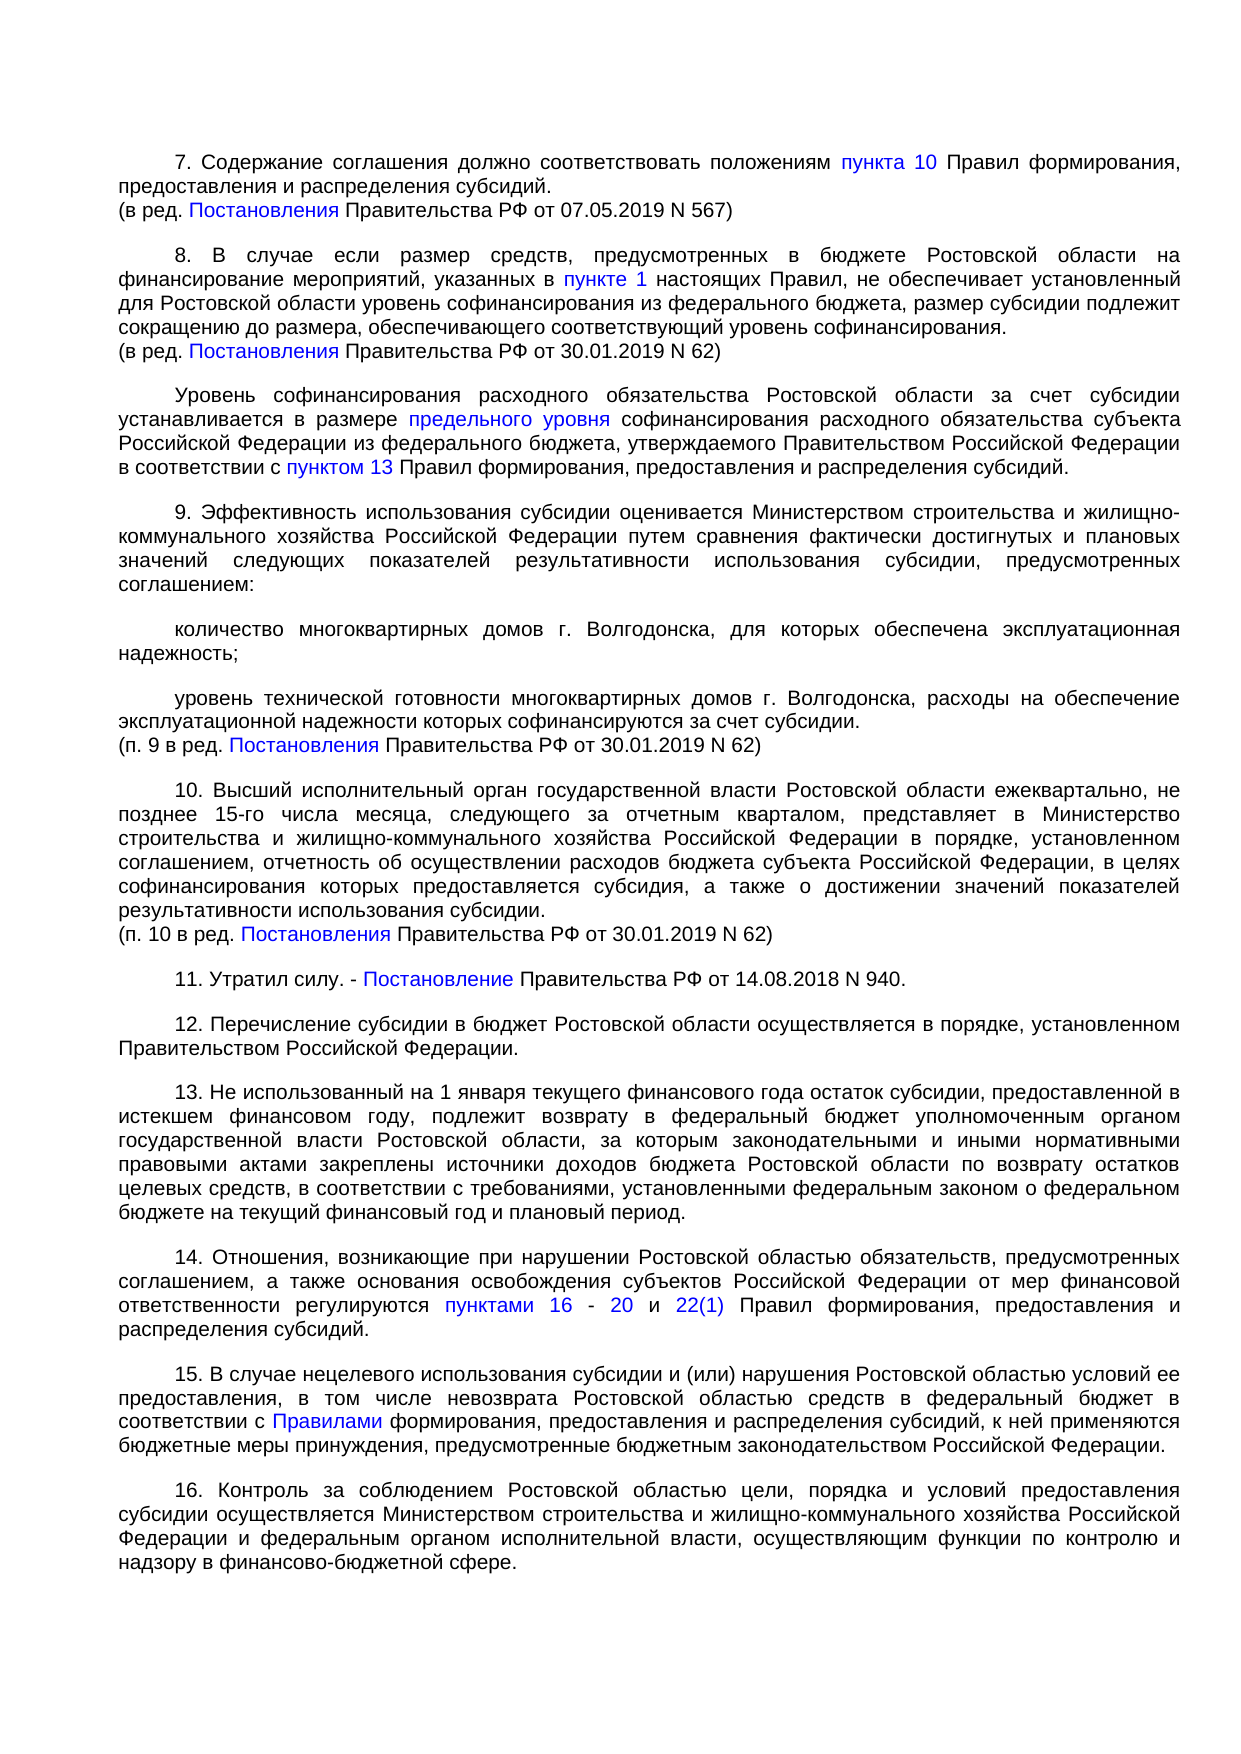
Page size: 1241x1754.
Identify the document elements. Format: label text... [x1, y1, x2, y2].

text 16. Контроль за соблюдением Ростовской областью цели, порядка и условий предоставления субсидии осуществляется Министерством строительства и жилищно-коммунального хозяйства Российской Федерации и федеральным органом исполнительной власти, осуществляющим функции по контролю и надзору в финансово-бюджетной сфере. [118, 1478, 1181, 1574]
text 10. Высший исполнительный орган государственной власти Ростовской области ежеквартально, не позднее 15-го числа месяца, следующего за отчетным кварталом, представляет в Министерство строительства и жилищно-коммунального хозяйства Российской Федерации в порядке, установленном соглашением, отчетность об осуществлении расходов бюджета субъекта Российской Федерации, в целях софинансирования которых предоставляется субсидия, а также о достижении значений показателей результативности использования субсидии. [118, 778, 1181, 922]
text 7. Содержание соглашения должно соответствовать положениям пункта 10 Правил формирования, предоставления и распределения субсидий. [118, 150, 1181, 198]
text 14. Отношения, возникающие при нарушении Ростовской областью обязательств, предусмотренных соглашением, а также основания освобождения субъектов Российской Федерации от мер финансовой ответственности регулируются пунктами 16 - 20 и 22(1) Правил формирования, предоставления и распределения субсидий. [118, 1245, 1181, 1341]
text Уровень софинансирования расходного обязательства Ростовской области за счет субсидии устанавливается в размере предельного уровня софинансирования расходного обязательства субъекта Российской Федерации из федерального бюджета, утверждаемого Правительством Российской Федерации в соответствии с пунктом 13 Правил формирования, предоставления и распределения субсидий. [118, 383, 1181, 479]
text 12. Перечисление субсидии в бюджет Ростовской области осуществляется в порядке, установленном Правительством Российской Федерации. [118, 1011, 1181, 1059]
text уровень технической готовности многоквартирных домов г. Волгодонска, расходы на обеспечение эксплуатационной надежности которых софинансируются за счет субсидии. [118, 685, 1181, 733]
text 11. Утратил силу. - Постановление Правительства РФ от 14.08.2018 N 940. [118, 967, 1181, 991]
text 15. В случае нецелевого использования субсидии и (или) нарушения Ростовской областью условий ее предоставления, в том числе невозврата Ростовской областью средств в федеральный бюджет в соответствии с Правилами формирования, предоставления и распределения субсидий, к ней применяются бюджетные меры принуждения, предусмотренные бюджетным законодательством Российской Федерации. [118, 1361, 1181, 1457]
text (п. 10 в ред. Постановления Правительства РФ от 30.01.2019 N 62) [118, 922, 1181, 946]
text 13. Не использованный на 1 января текущего финансового года остаток субсидии, предоставленной в истекшем финансовом году, подлежит возврату в федеральный бюджет уполномоченным органом государственной власти Ростовской области, за которым законодательными и иными нормативными правовыми актами закреплены источники доходов бюджета Ростовской области по возврату остатков целевых средств, в соответствии с требованиями, установленными федеральным законом о федеральном бюджете на текущий финансовый год и плановый период. [118, 1080, 1181, 1224]
text (в ред. Постановления Правительства РФ от 30.01.2019 N 62) [118, 338, 1181, 362]
text (в ред. Постановления Правительства РФ от 07.05.2019 N 567) [118, 198, 1181, 222]
text количество многоквартирных домов г. Волгодонска, для которых обеспечена эксплуатационная надежность; [118, 617, 1181, 664]
text 9. Эффективность использования субсидии оценивается Министерством строительства и жилищно-коммунального хозяйства Российской Федерации путем сравнения фактически достигнутых и плановых значений следующих показателей результативности использования субсидии, предусмотренных соглашением: [118, 500, 1181, 596]
text (п. 9 в ред. Постановления Правительства РФ от 30.01.2019 N 62) [118, 733, 1181, 757]
text 8. В случае если размер средств, предусмотренных в бюджете Ростовской области на финансирование мероприятий, указанных в пункте 1 настоящих Правил, не обеспечивает установленный для Ростовской области уровень софинансирования из федерального бюджета, размер субсидии подлежит сокращению до размера, обеспечивающего соответствующий уровень софинансирования. [118, 243, 1181, 338]
